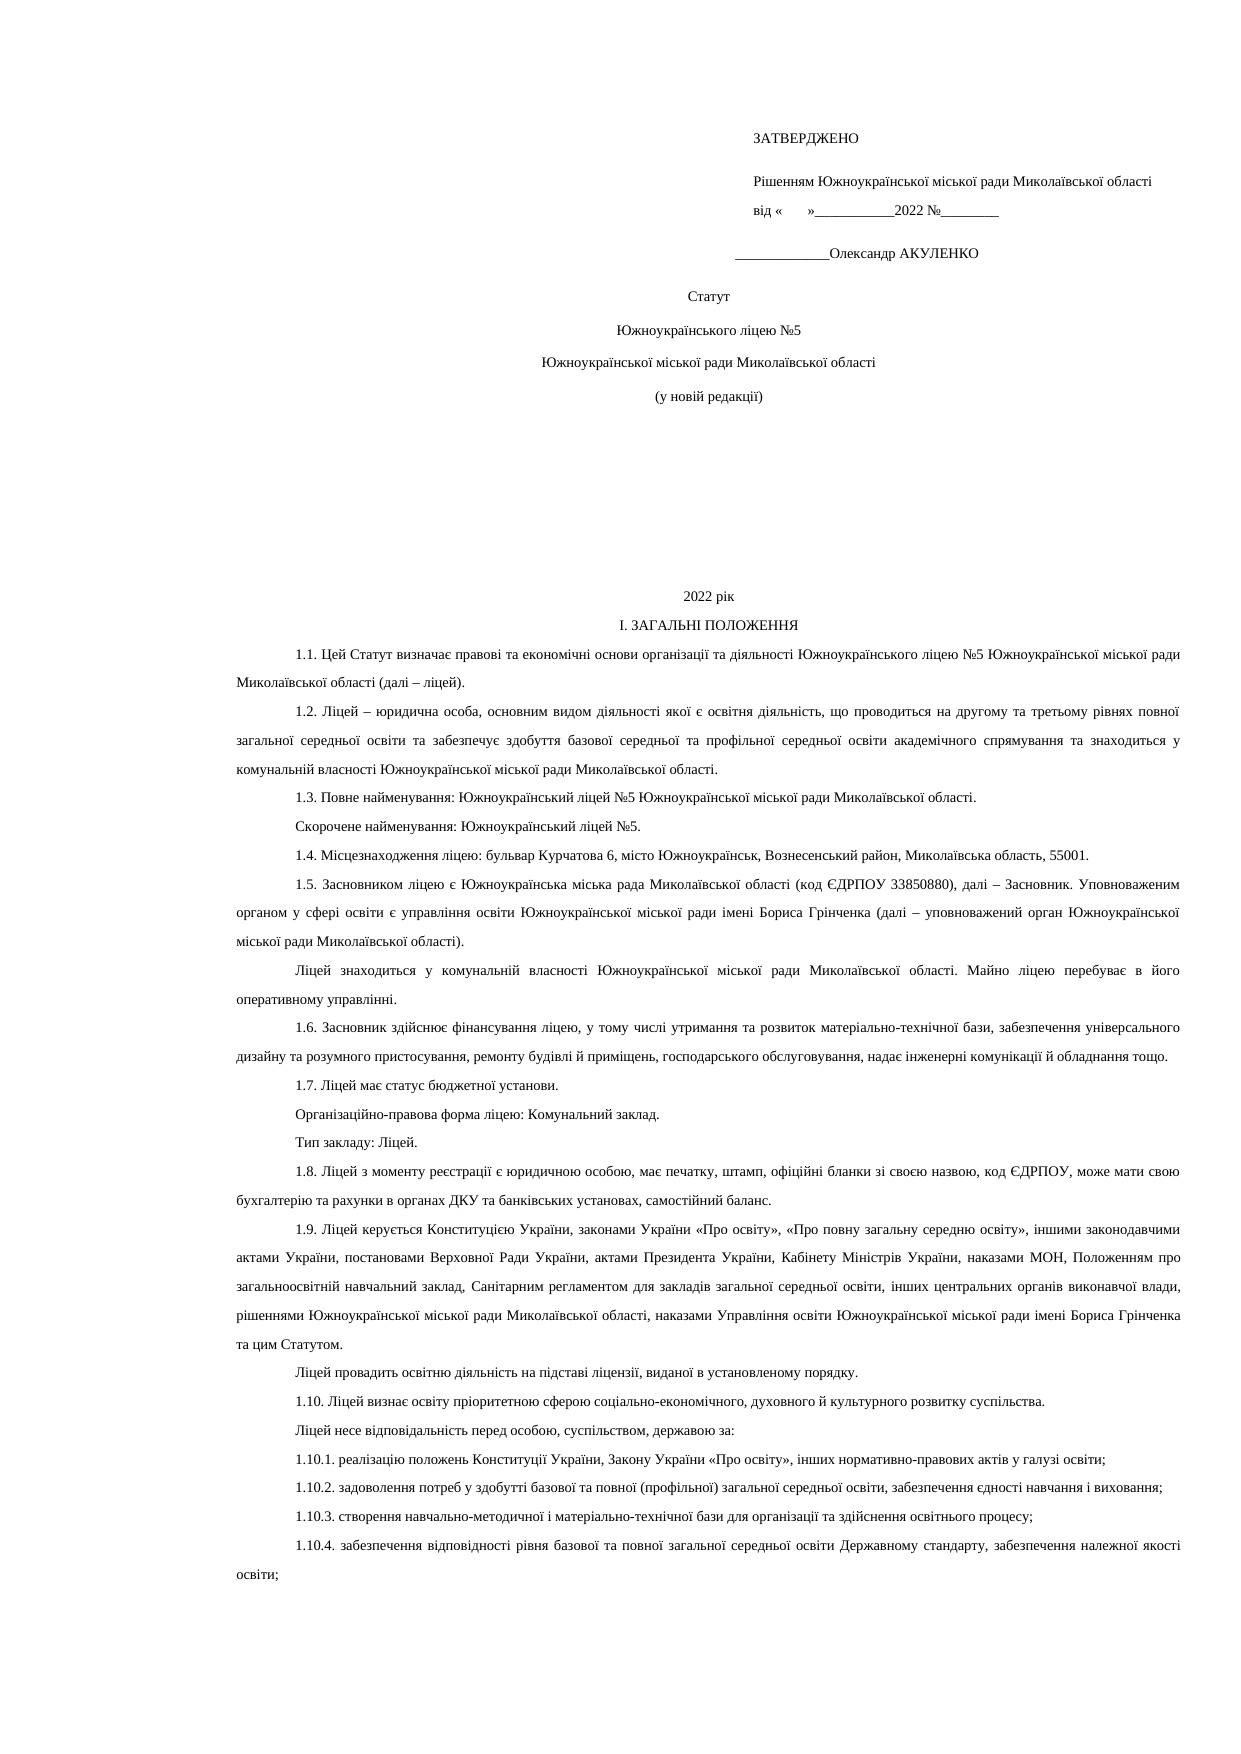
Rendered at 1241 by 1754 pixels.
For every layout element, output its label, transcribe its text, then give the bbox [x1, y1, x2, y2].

text 2022 рік [236, 576, 1181, 605]
text 1.10.1. реалізацію положень Конституції України, Закону України «Про освіту», інших нормативно-правових актів у галузі освіти; [236, 1438, 1181, 1467]
text (у новій редакції) [236, 375, 1181, 404]
text Скорочене найменування: Южноукраїнський ліцей №5. [236, 806, 1181, 835]
text 1.7. Ліцей має статус бюджетної установи. [236, 1065, 1181, 1093]
text 1.10.4. забезпечення відповідності рівня базової та повної загальної середньої освіти Державному стандарту, забезпечення належної якості освіти; [236, 1525, 1181, 1582]
text Ліцей знаходиться у комунальній власності Южноукраїнської міської ради Миколаївської області. Майно ліцею перебуває в його оперативному управлінні. [236, 950, 1181, 1007]
text І. ЗАГАЛЬНІ ПОЛОЖЕННЯ [236, 605, 1181, 633]
text 1.5. Засновником ліцею є Южноукраїнська міська рада Миколаївської області (код ЄДРПОУ 33850880), далі – Засновник. Уповноваженим органом у сфері освіти є управління освіти Южноукраїнської міської ради імені Бориса Грінченка (далі – уповноважений орган Южноукраїнської міської ради Миколаївської області). [236, 863, 1181, 950]
text 1.2. Ліцей – юридична особа, основним видом діяльності якої є освітня діяльність, що проводиться на другому та третьому рівнях повної загальної середньої освіти та забезпечує здобуття базової середньої та профільної середньої освіти академічного спрямування та знаходиться у комунальній власності Южноукраїнської міської ради Миколаївської області. [236, 691, 1181, 777]
text від « »___________2022 №________ [753, 190, 1181, 219]
text _____________Олександр АКУЛЕНКО [236, 233, 1181, 262]
text Ліцей провадить освітню діяльність на підставі ліцензії, виданої в установленому порядку. [236, 1352, 1181, 1381]
text 1.4. Місцезнаходження ліцею: бульвар Курчатова 6, місто Южноукраїнськ, Вознесенський район, Миколаївська область, 55001. [236, 835, 1181, 863]
text Ліцей несе відповідальність перед особою, суспільством, державою за: [236, 1410, 1181, 1438]
text 1.3. Повне найменування: Южноукраїнський ліцей №5 Южноукраїнської міської ради Миколаївської області. [236, 777, 1181, 806]
text 1.10. Ліцей визнає освіту пріоритетною сферою соціально-економічного, духовного й культурного розвитку суспільства. [236, 1381, 1181, 1410]
text 1.8. Ліцей з моменту реєстрації є юридичною особою, має печатку, штамп, офіційні бланки зі своєю назвою, код ЄДРПОУ, може мати свою бухгалтерію та рахунки в органах ДКУ та банківських установах, самостійний баланс. [236, 1151, 1181, 1208]
text ЗАТВЕРДЖЕНО [686, 118, 1181, 147]
text Організаційно-правова форма ліцею: Комунальний заклад. [236, 1093, 1181, 1122]
text Южноукраїнської міської ради Миколаївської області [236, 342, 1181, 371]
text Южноукраїнського ліцею №5 [236, 309, 1181, 338]
text 1.10.3. створення навчально-методичної і матеріально-технічної бази для організації та здійснення освітнього процесу; [236, 1496, 1181, 1525]
text 1.9. Ліцей керується Конституцією України, законами України «Про освіту», «Про повну загальну середню освіту», іншими законодавчими актами України, постановами Верховної Ради України, актами Президента України, Кабінету Міністрів України, наказами МОН, Положенням про загальноосвітній навчальний заклад, Санітарним регламентом для закладів загальної середньої освіти, інших центральних органів виконавчої влади, рішеннями Южноукраїнської міської ради Миколаївської області, наказами Управління освіти Южноукраїнської міської ради імені Бориса Грінченка та цим Статутом. [236, 1208, 1181, 1352]
text Тип закладу: Ліцей. [236, 1122, 1181, 1151]
text Рішенням Южноукраїнської міської ради Миколаївської області [753, 161, 1181, 190]
text 1.6. Засновник здійснює фінансування ліцею, у тому числі утримання та розвиток матеріально-технічної бази, забезпечення універсального дизайну та розумного пристосування, ремонту будівлі й приміщень, господарського обслуговування, надає інженерні комунікації й обладнання тощо. [236, 1007, 1181, 1065]
text Статут [236, 276, 1181, 305]
text 1.10.2. задоволення потреб у здобутті базової та повної (профільної) загальної середньої освіти, забезпечення єдності навчання і виховання; [236, 1467, 1181, 1496]
text 1.1. Цей Статут визначає правові та економічні основи організації та діяльності Южноукраїнського ліцею №5 Южноукраїнської міської ради Миколаївської області (далі – ліцей). [236, 633, 1181, 691]
